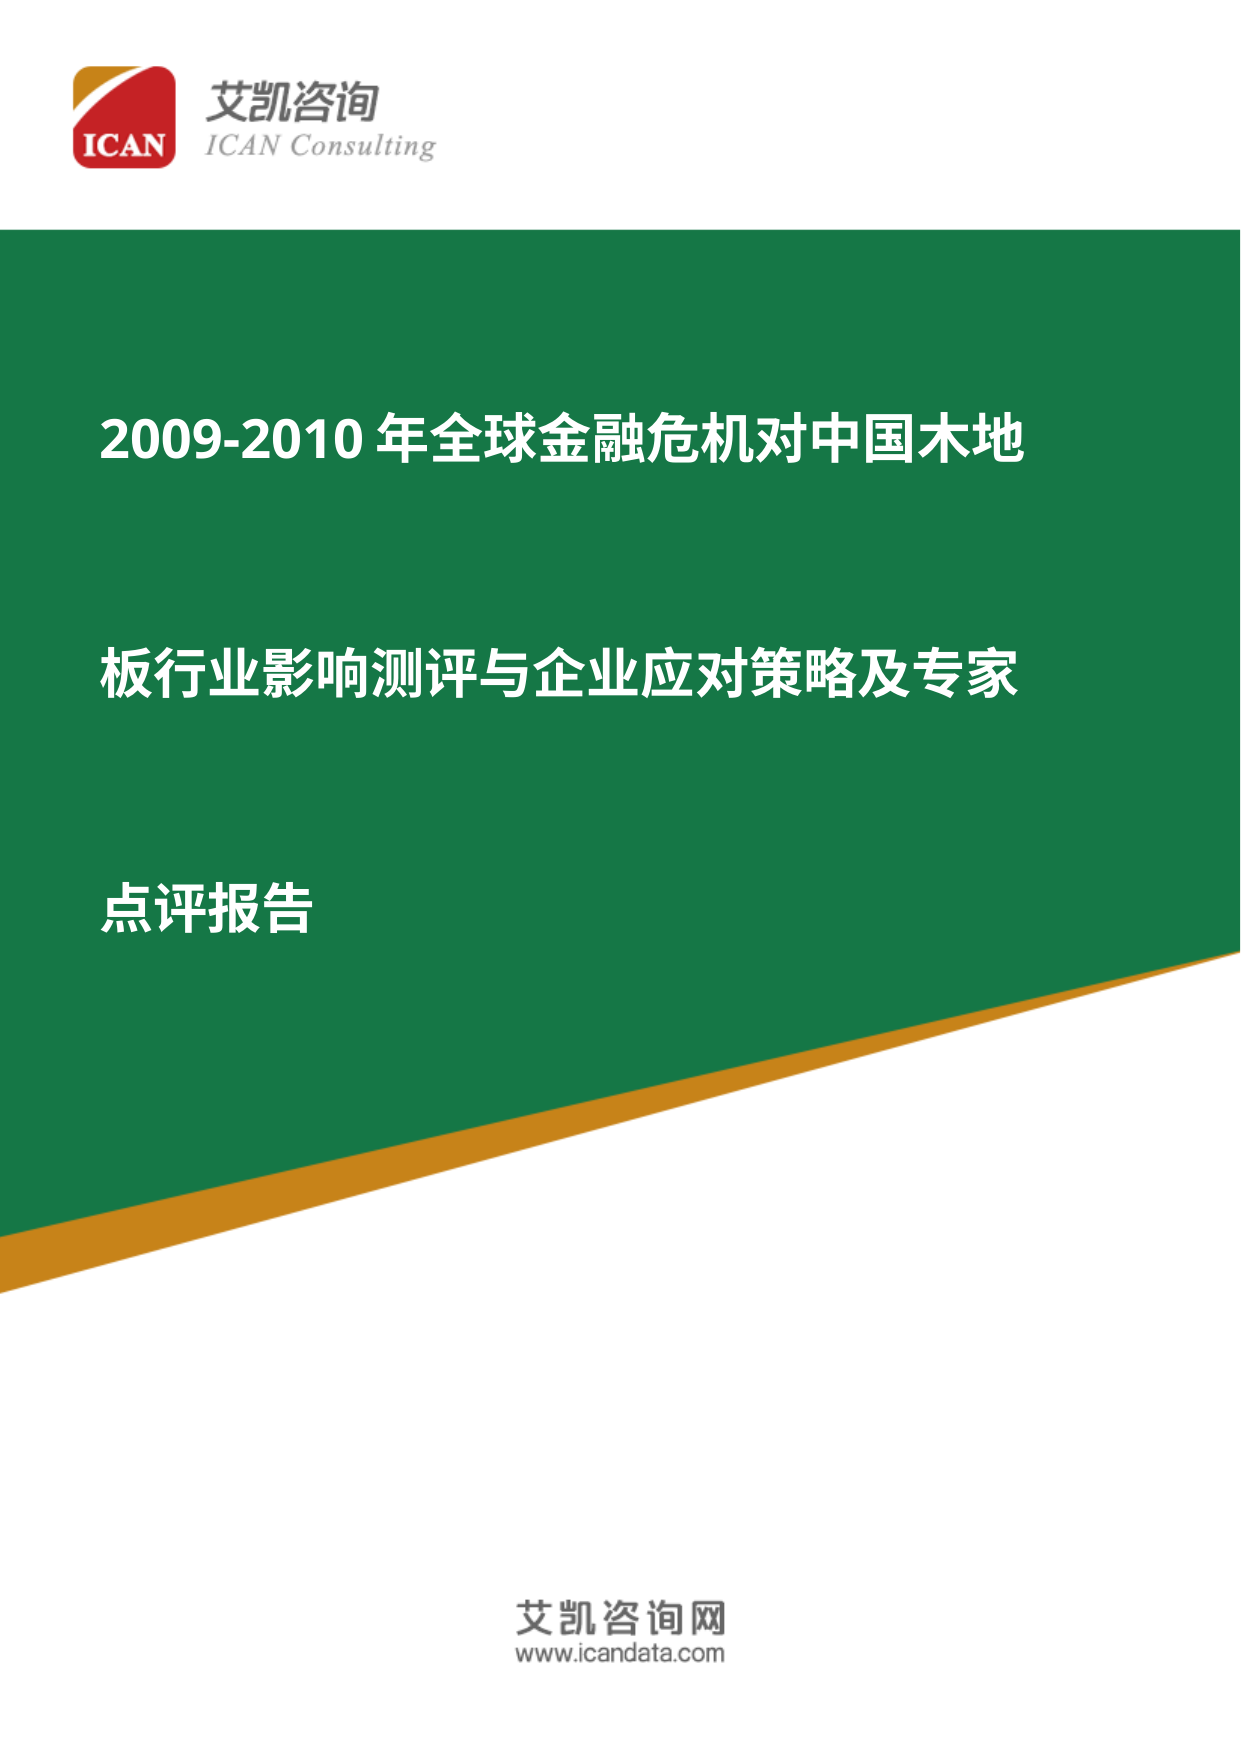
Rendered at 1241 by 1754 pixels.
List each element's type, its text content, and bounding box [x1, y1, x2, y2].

subtitle 2009-2010年全球金融危机对中国木地板行业影响测评与企业应对策略及专家点评报告 [99, 386, 1053, 953]
picture [0, 5, 1241, 1754]
